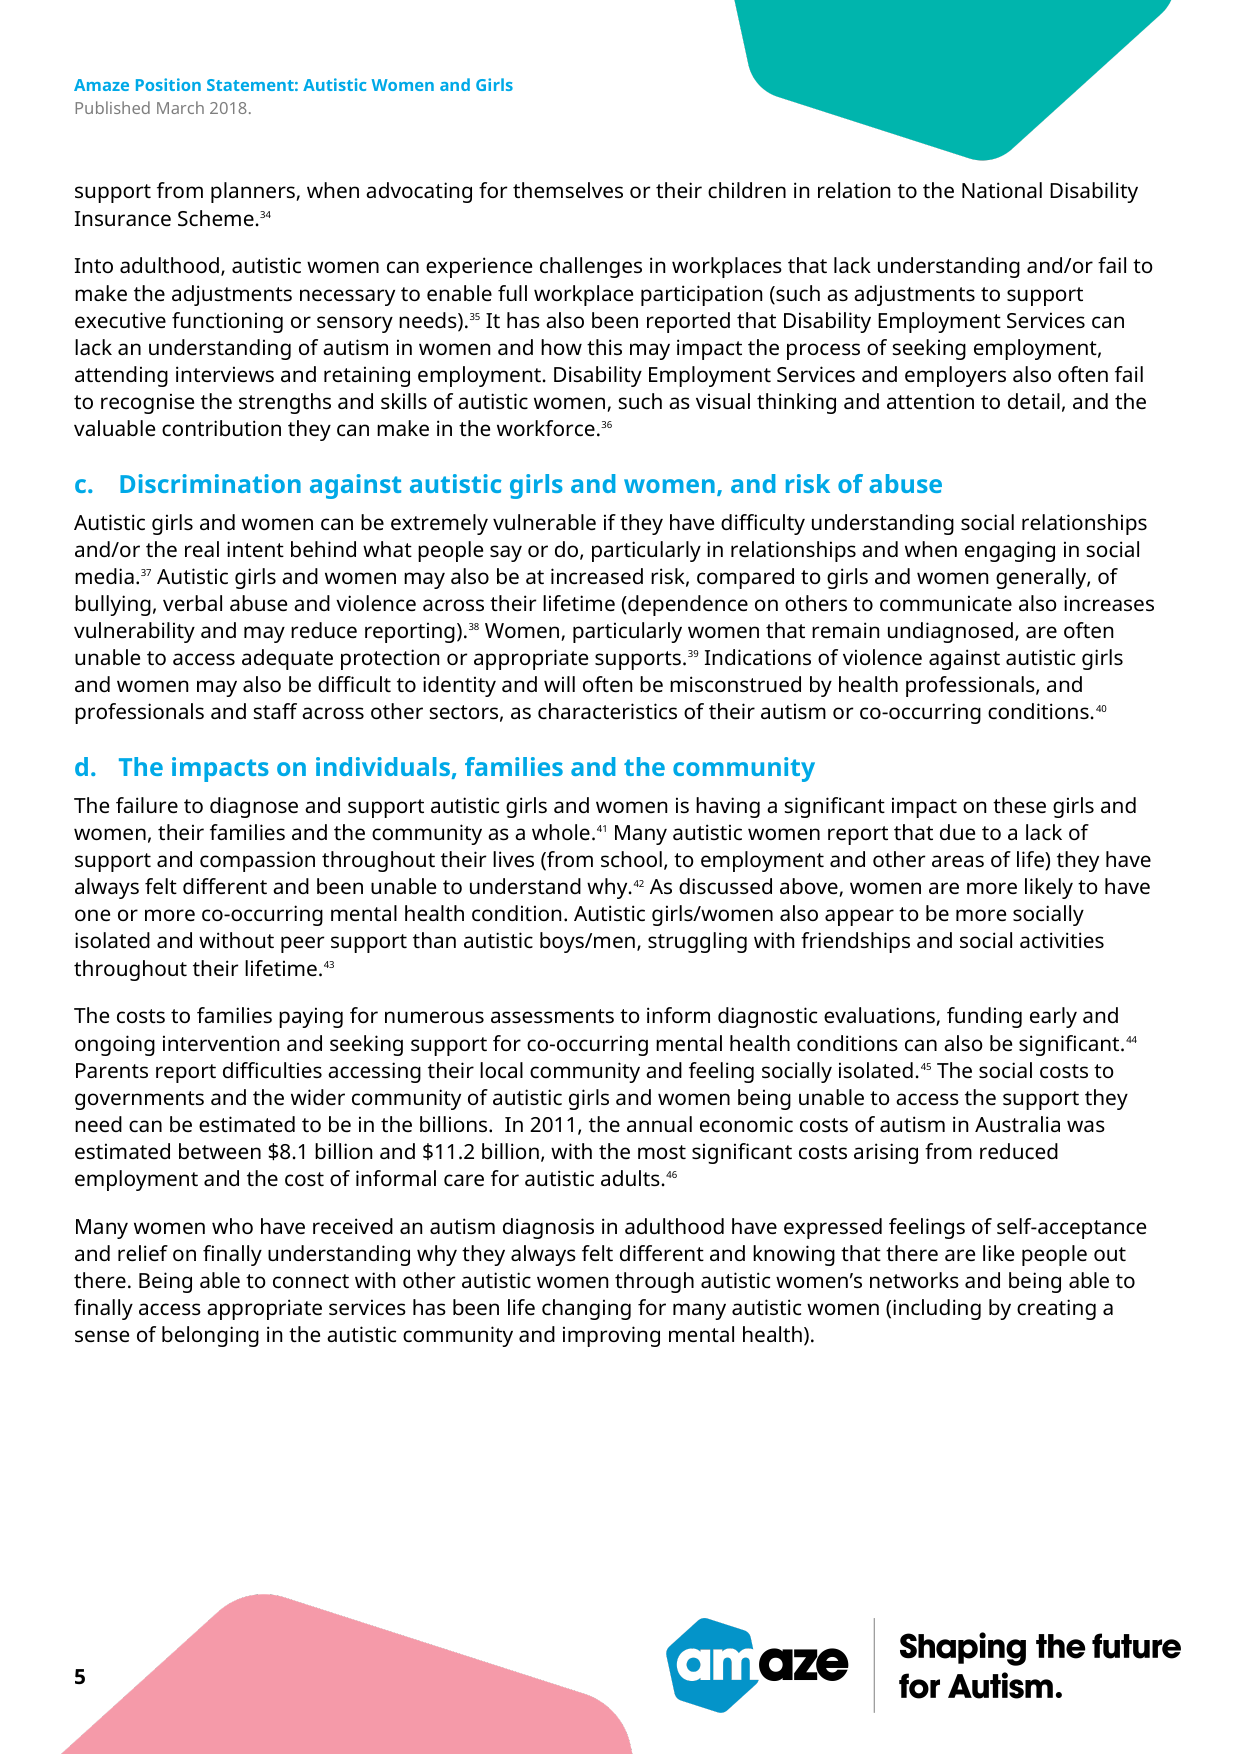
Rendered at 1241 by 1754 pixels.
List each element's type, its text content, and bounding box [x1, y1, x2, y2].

text The impacts on individuals, families and the community [74, 756, 1166, 781]
text Many women who have received an autism diagnosis in adulthood have expressed feelings of self-acceptance and relief on finally understanding why they always felt different and knowing that there are like people out there. Being able to connect with other autistic women through autistic women’s networks and being able to finally access appropriate services has been life changing for many autistic women (including by creating a sense of belonging in the autistic community and improving mental health). [74, 1213, 1166, 1348]
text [74, 177, 1166, 231]
text The costs to families paying for numerous assessments to inform diagnostic evaluations, funding early and ongoing intervention and seeking support for co-occurring mental health conditions can also be significant. Parents report difficulties accessing their local community and feeling socially isolated. The social costs to governments and the wider community of autistic girls and women being unable to access the support they need can be estimated to be in the billions. In 2011, the annual economic costs of autism in Australia was estimated between $8.1 billion and $11.2 billion, with the most significant costs arising from reduced employment and the cost of informal care for autistic adults. [74, 1002, 1166, 1192]
text Autistic girls and women can be extremely vulnerable if they have difficulty understanding social relationships and/or the real intent behind what people say or do, particularly in relationships and when engaging in social media. Autistic girls and women may also be at increased risk, compared to girls and women generally, of bullying, verbal abuse and violence across their lifetime (dependence on others to communicate also increases vulnerability and may reduce reporting). Women, particularly women that remain undiagnosed, are often unable to access adequate protection or appropriate supports. Indications of violence against autistic girls and women may also be difficult to identity and will often be misconstrued by health professionals, and professionals and staff across other sectors, as characteristics of their autism or co-occurring conditions. [74, 508, 1166, 725]
text Into adulthood, autistic women can experience challenges in workplaces that lack understanding and/or fail to make the adjustments necessary to enable full workplace participation (such as adjustments to support executive functioning or sensory needs). It has also been reported that Disability Employment Services can lack an understanding of autism in women and how this may impact the process of seeking employment, attending interviews and retaining employment. Disability Employment Services and employers also often fail to recognise the strengths and skills of autistic women, such as visual thinking and attention to detail, and the valuable contribution they can make in the workforce. [74, 252, 1166, 442]
picture [0, 0, 1240, 1754]
text The failure to diagnose and support autistic girls and women is having a significant impact on these girls and women, their families and the community as a whole. Many autistic women report that due to a lack of support and compassion throughout their lives (from school, to employment and other areas of life) they have always felt different and been unable to understand why. As discussed above, women are more likely to have one or more co-occurring mental health condition. Autistic girls/women also appear to be more socially isolated and without peer support than autistic boys/men, struggling with friendships and social activities throughout their lifetime. [74, 792, 1166, 981]
text Discrimination against autistic girls and women, and risk of abuse [74, 473, 1166, 498]
